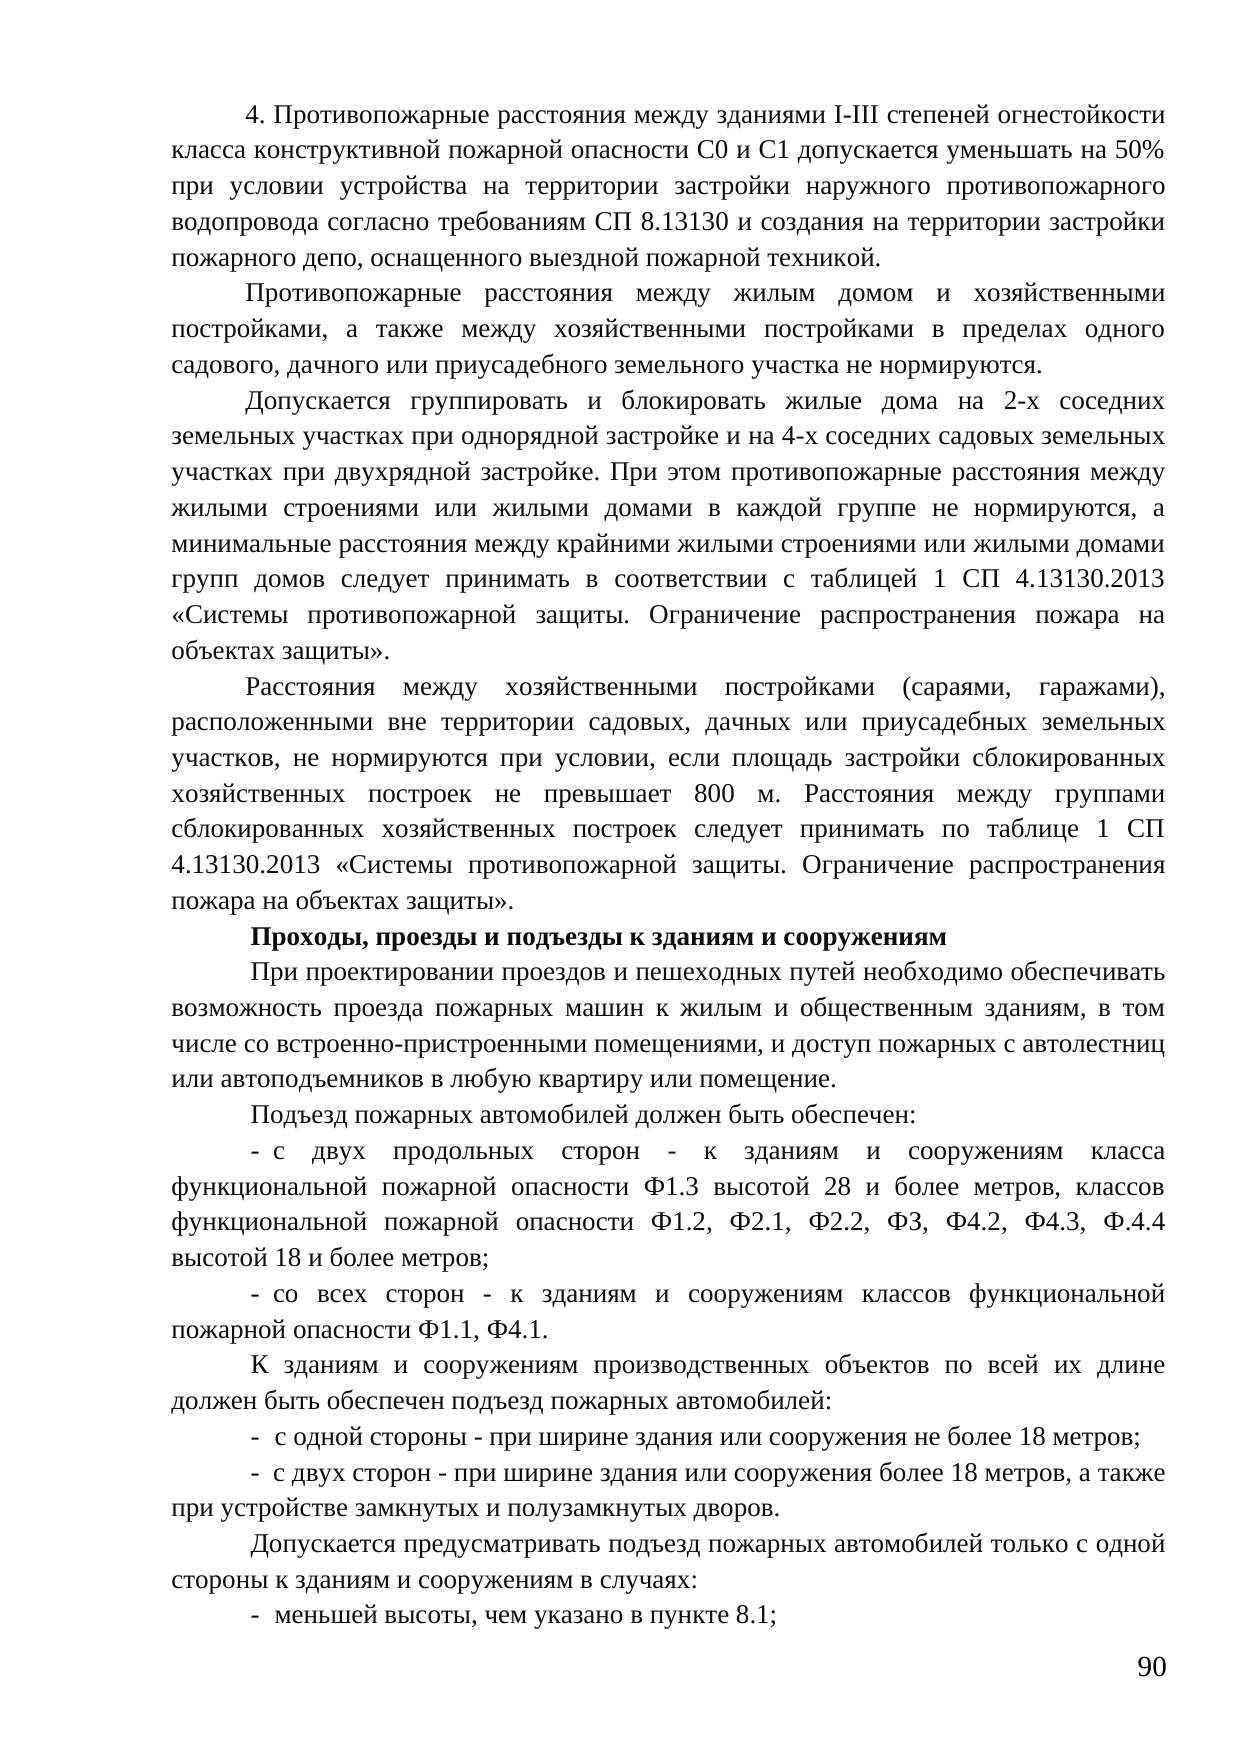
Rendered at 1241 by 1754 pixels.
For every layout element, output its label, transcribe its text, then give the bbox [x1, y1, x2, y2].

list с одной стороны - при ширине здания или сооружения не более 18 метров; [171, 1420, 1167, 1451]
text Допускается группировать и блокировать жилые дома на 2-х соседних земельных участках при однорядной застройке и на 4-х соседних садовых земельных участках при двухрядной застройке. При этом противопожарные расстояния между жилыми строениями или жилыми домами в каждой группе не нормируются, а минимальные расстояния между крайними жилыми строениями или жилыми домами групп домов следует принимать в соответствии с таблицей 1 СП 4.13130.2013 «Системы противопожарной защиты. Ограничение распространения пожара на объектах защиты». [171, 384, 1167, 665]
list со всех сторон - к зданиям и сооружениям классов функциональной пожарной опасности Ф1.1, Ф4.1. [171, 1277, 1167, 1344]
text 4. Противопожарные расстояния между зданиями I-III степеней огнестойкости класса конструктивной пожарной опасности С0 и С1 допускается уменьшать на 50% при условии устройства на территории застройки наружного противопожарного водопровода согласно требованиям СП 8.13130 и создания на территории застройки пожарного депо, оснащенного выездной пожарной техникой. [171, 98, 1167, 272]
list с двух сторон - при ширине здания или сооружения более 18 метров, а также при устройстве замкнутых и полузамкнутых дворов. [171, 1456, 1167, 1522]
text Допускается предусматривать подъезд пожарных автомобилей только с одной стороны к зданиям и сооружениям в случаях: [171, 1527, 1167, 1594]
text Проходы, проезды и подъезды к зданиям и сооружениям [171, 920, 1167, 951]
text К зданиям и сооружениям производственных объектов по всей их длине должен быть обеспечен подъезд пожарных автомобилей: [171, 1348, 1167, 1415]
text При проектировании проездов и пешеходных путей необходимо обеспечивать возможность проезда пожарных машин к жилым и общественным зданиям, в том числе со встроенно-пристроенными помещениями, и доступ пожарных с автолестниц или автоподъемников в любую квартиру или помещение. [171, 955, 1167, 1094]
text Подъезд пожарных автомобилей должен быть обеспечен: [171, 1098, 1167, 1129]
list меньшей высоты, чем указано в пункте 8.1; [171, 1598, 1167, 1630]
text Расстояния между хозяйственными постройками (сараями, гаражами), расположенными вне территории садовых, дачных или приусадебных земельных участков, не нормируются при условии, если площадь застройки сблокированных хозяйственных построек не превышает 800 м. Расстояния между группами сблокированных хозяйственных построек следует принимать по таблице 1 СП 4.13130.2013 «Системы противопожарной защиты. Ограничение распространения пожара на объектах защиты». [171, 669, 1167, 915]
text Противопожарные расстояния между жилым домом и хозяйственными постройками, а также между хозяйственными постройками в пределах одного садового, дачного или приусадебного земельного участка не нормируются. [171, 277, 1167, 379]
list с двух продольных сторон - к зданиям и сооружениям класса функциональной пожарной опасности Ф1.3 высотой 28 и более метров, классов функциональной пожарной опасности Ф1.2, Ф2.1, Ф2.2, ФЗ, Ф4.2, Ф4.3, Ф.4.4 высотой 18 и более метров; [171, 1134, 1167, 1272]
